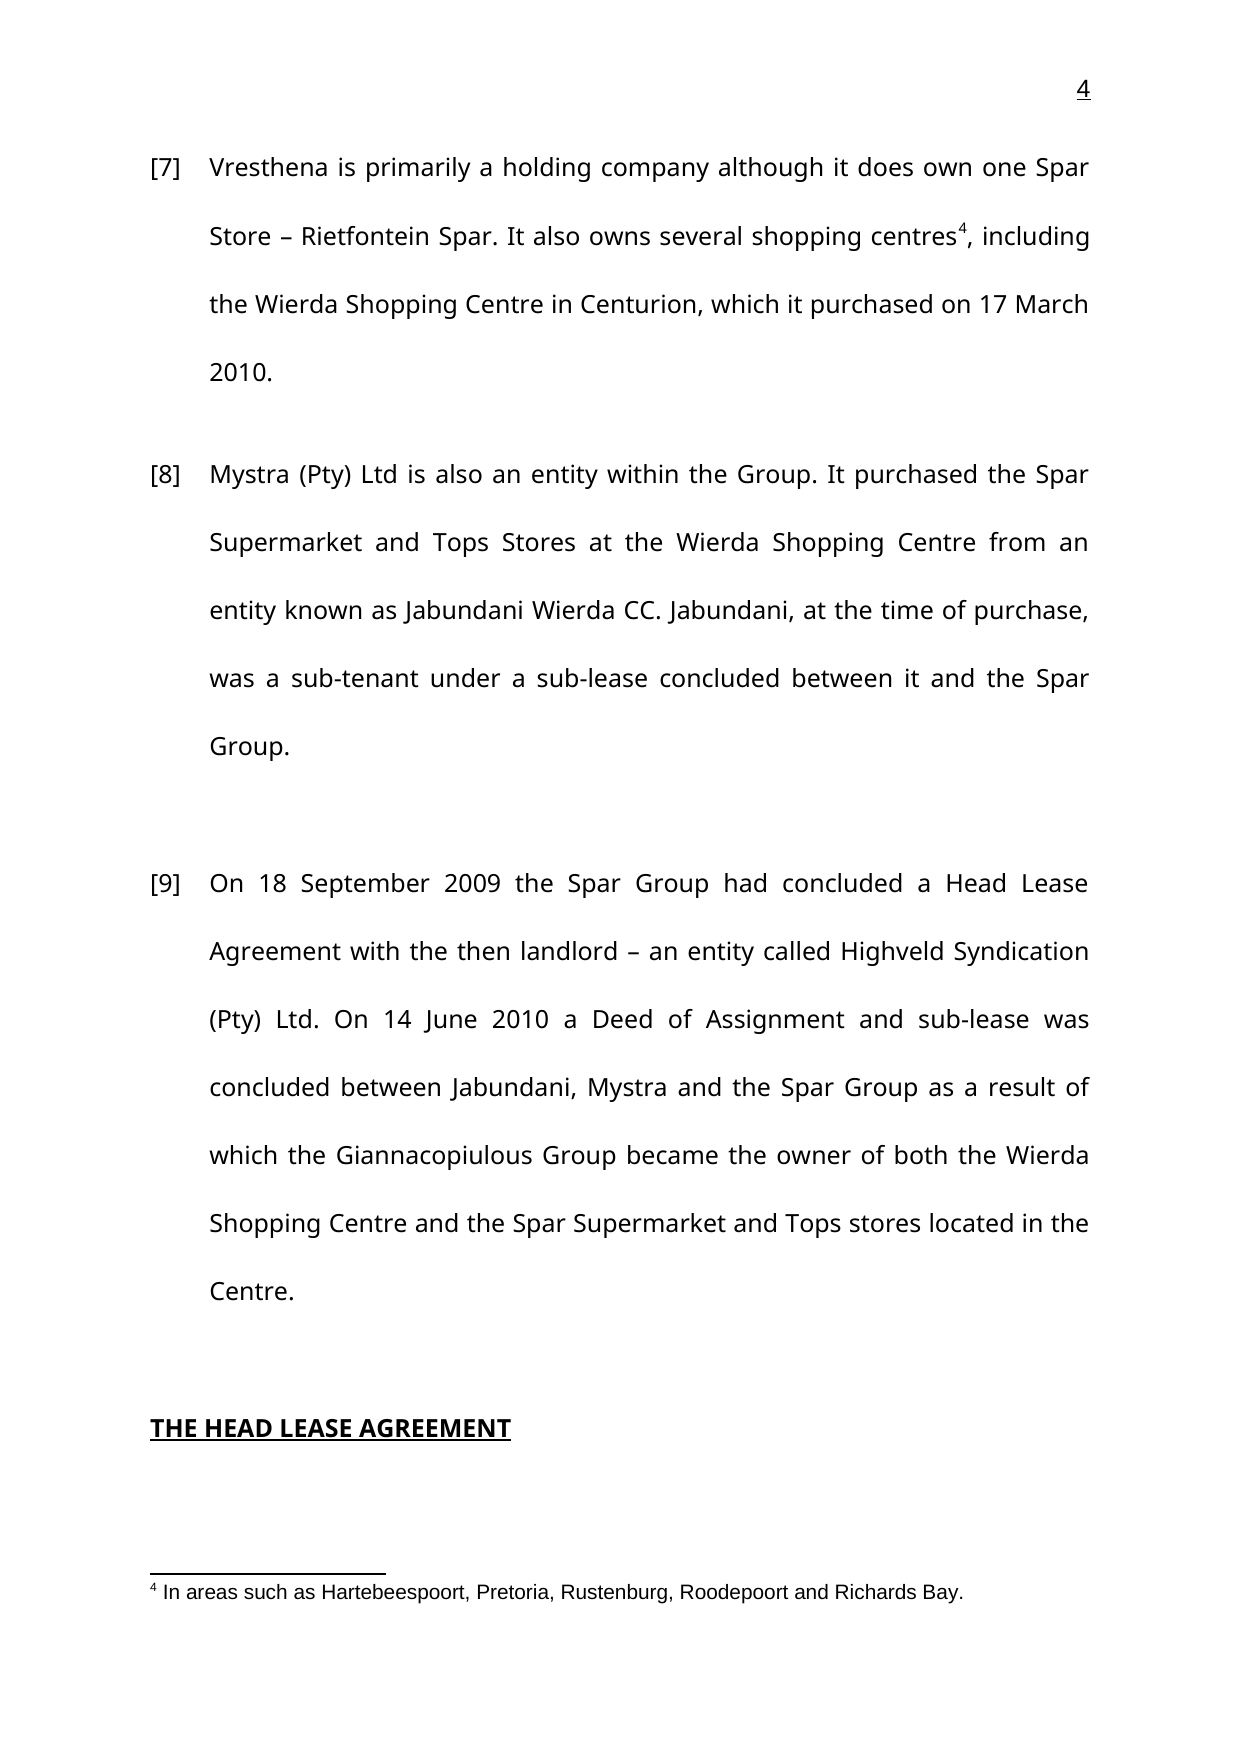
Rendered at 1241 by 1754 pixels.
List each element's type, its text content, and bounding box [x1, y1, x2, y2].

text [8] Mystra (Pty) Ltd is also an entity within the Group. It purchased the Spar Supermarket and Tops Stores at the Wierda Shopping Centre from an entity known as Jabundani Wierda CC. Jabundani, at the time of purchase, was a sub-tenant under a sub-lease concluded between it and the Spar Group. [150, 457, 1090, 763]
text [9] On 18 September 2009 the Spar Group had concluded a Head Lease Agreement with the then landlord – an entity called Highveld Syndication (Pty) Ltd. On 14 June 2010 a Deed of Assignment and sub-lease was concluded between Jabundani, Mystra and the Spar Group as a result of which the Giannacopiulous Group became the owner of both the Wierda Shopping Centre and the Spar Supermarket and Tops stores located in the Centre. [150, 865, 1090, 1308]
text [7] Vresthena is primarily a holding company although it does own one Spar Store – Rietfontein Spar. It also owns several shopping centres, including the Wierda Shopping Centre in Centurion, which it purchased on 17 March 2010. [150, 150, 1090, 388]
text THE HEAD LEASE AGREEMENT [150, 1410, 1090, 1444]
